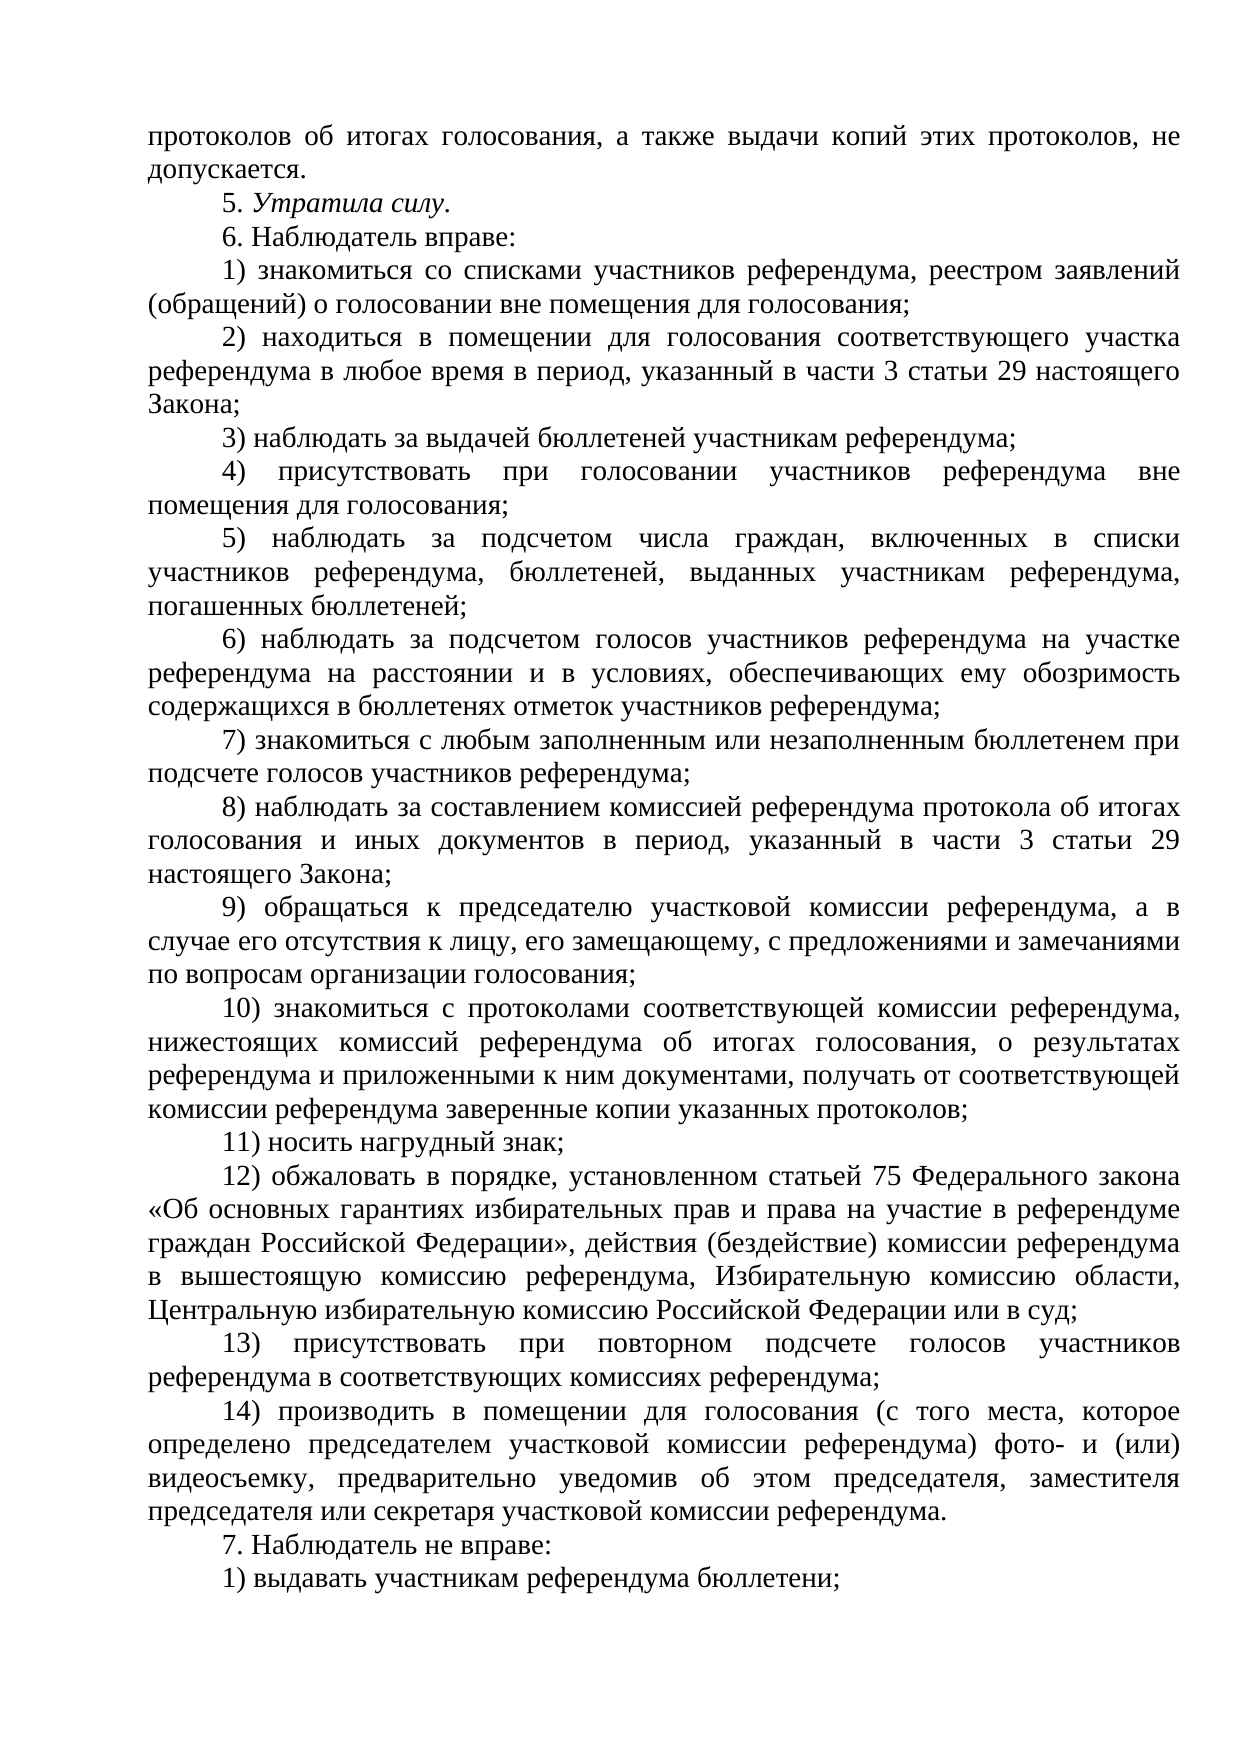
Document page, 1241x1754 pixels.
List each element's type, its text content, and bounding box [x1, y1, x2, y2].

text 7. Наблюдатель не вправе: [148, 1527, 1181, 1560]
text 6. Наблюдатель вправе: [148, 219, 1181, 252]
text 4) присутствовать при голосовании участников референдума вне помещения для голосования; [148, 453, 1181, 521]
text 10) знакомиться с протоколами соответствующей комиссии референдума, нижестоящих комиссий референдума об итогах голосования, о результатах референдума и приложенными к ним документами, получать от соответствующей комиссии референдума заверенные копии указанных протоколов; [148, 990, 1181, 1124]
text 9) обращаться к председателю участковой комиссии референдума, а в случае его отсутствия к лицу, его замещающему, с предложениями и замечаниями по вопросам организации голосования; [148, 889, 1181, 990]
text 5. Утратила силу. [148, 185, 1181, 219]
text 13) присутствовать при повторном подсчете голосов участников референдума в соответствующих комиссиях референдума; [148, 1326, 1181, 1393]
text 3) наблюдать за выдачей бюллетеней участникам референдума; [148, 420, 1181, 453]
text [148, 118, 1181, 185]
text 11) носить нагрудный знак; [148, 1124, 1181, 1158]
text 5) наблюдать за подсчетом числа граждан, включенных в списки участников референдума, бюллетеней, выданных участникам референдума, погашенных бюллетеней; [148, 521, 1181, 621]
text 6) наблюдать за подсчетом голосов участников референдума на участке референдума на расстоянии и в условиях, обеспечивающих ему обозримость содержащихся в бюллетенях отметок участников референдума; [148, 621, 1181, 722]
text 8) наблюдать за составлением комиссией референдума протокола об итогах голосования и иных документов в период, указанный в части 3 статьи 29 настоящего Закона; [148, 789, 1181, 889]
text 2) находиться в помещении для голосования соответствующего участка референдума в любое время в период, указанный в части 3 статьи 29 настоящего Закона; [148, 319, 1181, 420]
text 1) знакомиться со списками участников референдума, реестром заявлений (обращений) о голосовании вне помещения для голосования; [148, 252, 1181, 319]
text 7) знакомиться с любым заполненным или незаполненным бюллетенем при подсчете голосов участников референдума; [148, 722, 1181, 789]
text 14) производить в помещении для голосования (с того места, которое определено председателем участковой комиссии референдума) фото- и (или) видеосъемку, предварительно уведомив об этом председателя, заместителя председателя или секретаря участковой комиссии референдума. [148, 1393, 1181, 1527]
text 1) выдавать участникам референдума бюллетени; [148, 1560, 1181, 1594]
text 12) обжаловать в порядке, установленном статьей 75 Федерального закона «Об основных гарантиях избирательных прав и права на участие в референдуме граждан Российской Федерации», действия (бездействие) комиссии референдума в вышестоящую комиссию референдума, Избирательную комиссию области, Центральную избирательную комиссию Российской Федерации или в суд; [148, 1158, 1181, 1326]
